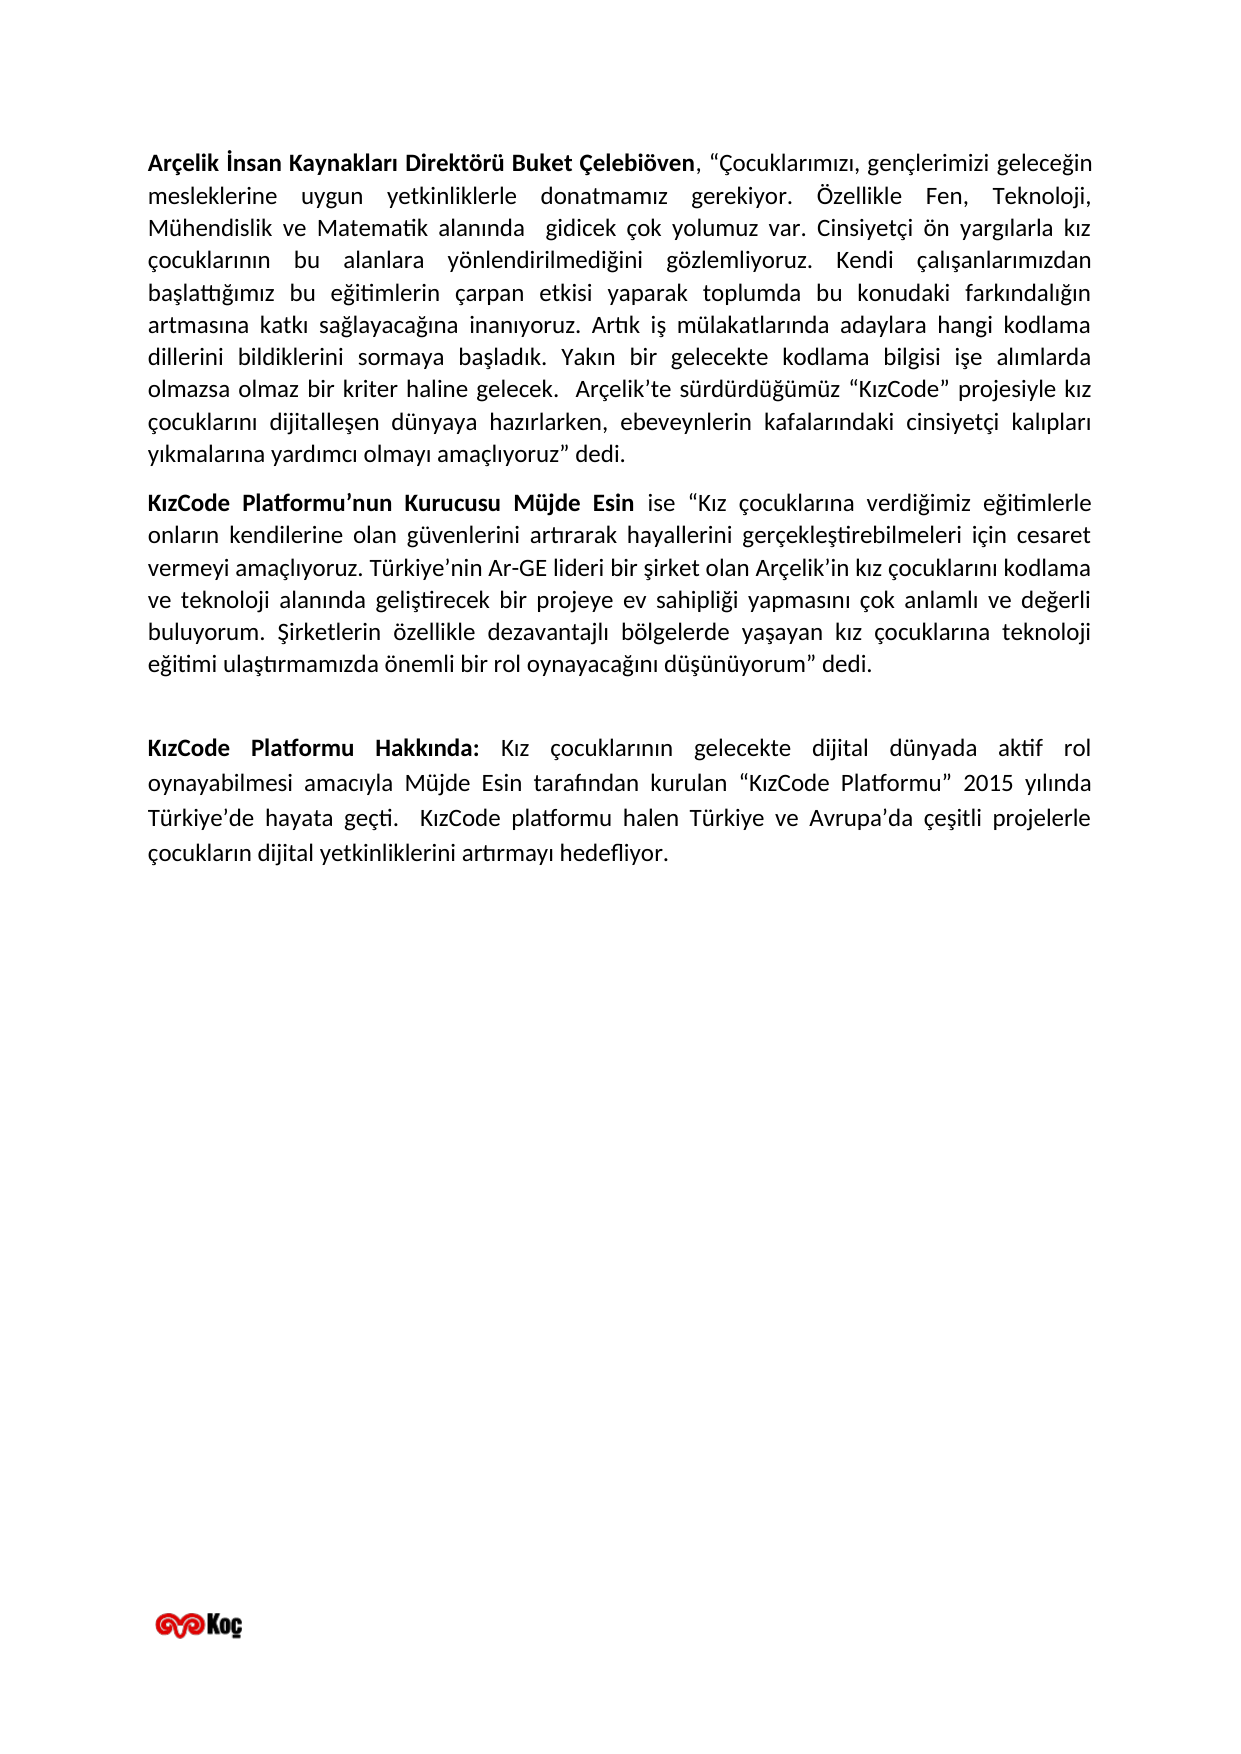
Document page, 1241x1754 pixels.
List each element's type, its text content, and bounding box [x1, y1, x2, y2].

text KızCode Platformu Hakkında: Kız çocuklarının gelecekte dijital dünyada aktif rol oynayabilmesi amacıyla Müjde Esin tarafından kurulan “KızCode Platformu” 2015 yılında Türkiye’de hayata geçti. KızCode platformu halen Türkiye ve Avrupa’da çeşitli projelerle çocukların dijital yetkinliklerini artırmayı hedefliyor. [148, 733, 1093, 868]
text Arçelik İnsan Kaynakları Direktörü Buket Çelebiöven, “Çocuklarımızı, gençlerimizi geleceğin mesleklerine uygun yetkinliklerle donatmamız gerekiyor. Özellikle Fen, Teknoloji, Mühendislik ve Matematik alanında gidicek çok yolumuz var. Cinsiyetçi ön yargılarla kız çocuklarının bu alanlara yönlendirilmediğini gözlemliyoruz. Kendi çalışanlarımızdan başlattığımız bu eğitimlerin çarpan etkisi yaparak toplumda bu konudaki farkındalığın artmasına katkı sağlayacağına inanıyoruz. Artık iş mülakatlarında adaylara hangi kodlama dillerini bildiklerini sormaya başladık. Yakın bir gelecekte kodlama bilgisi işe alımlarda olmazsa olmaz bir kriter haline gelecek. Arçelik’te sürdürdüğümüz “KızCode” projesiyle kız çocuklarını dijitalleşen dünyaya hazırlarken, ebeveynlerin kafalarındaki cinsiyetçi kalıpları yıkmalarına yardımcı olmayı amaçlıyoruz” dedi. [148, 148, 1093, 469]
picture [147, 1600, 253, 1653]
text KızCode Platformu’nun Kurucusu Müjde Esin ise “Kız çocuklarına verdiğimiz eğitimlerle onların kendilerine olan güvenlerini artırarak hayallerini gerçekleştirebilmeleri için cesaret vermeyi amaçlıyoruz. Türkiye’nin Ar-GE lideri bir şirket olan Arçelik’in kız çocuklarını kodlama ve teknoloji alanında geliştirecek bir projeye ev sahipliği yapmasını çok anlamlı ve değerli buluyorum. Şirketlerin özellikle dezavantajlı bölgelerde yaşayan kız çocuklarına teknoloji eğitimi ulaştırmamızda önemli bir rol oynayacağını düşünüyorum” dedi. [148, 487, 1093, 679]
